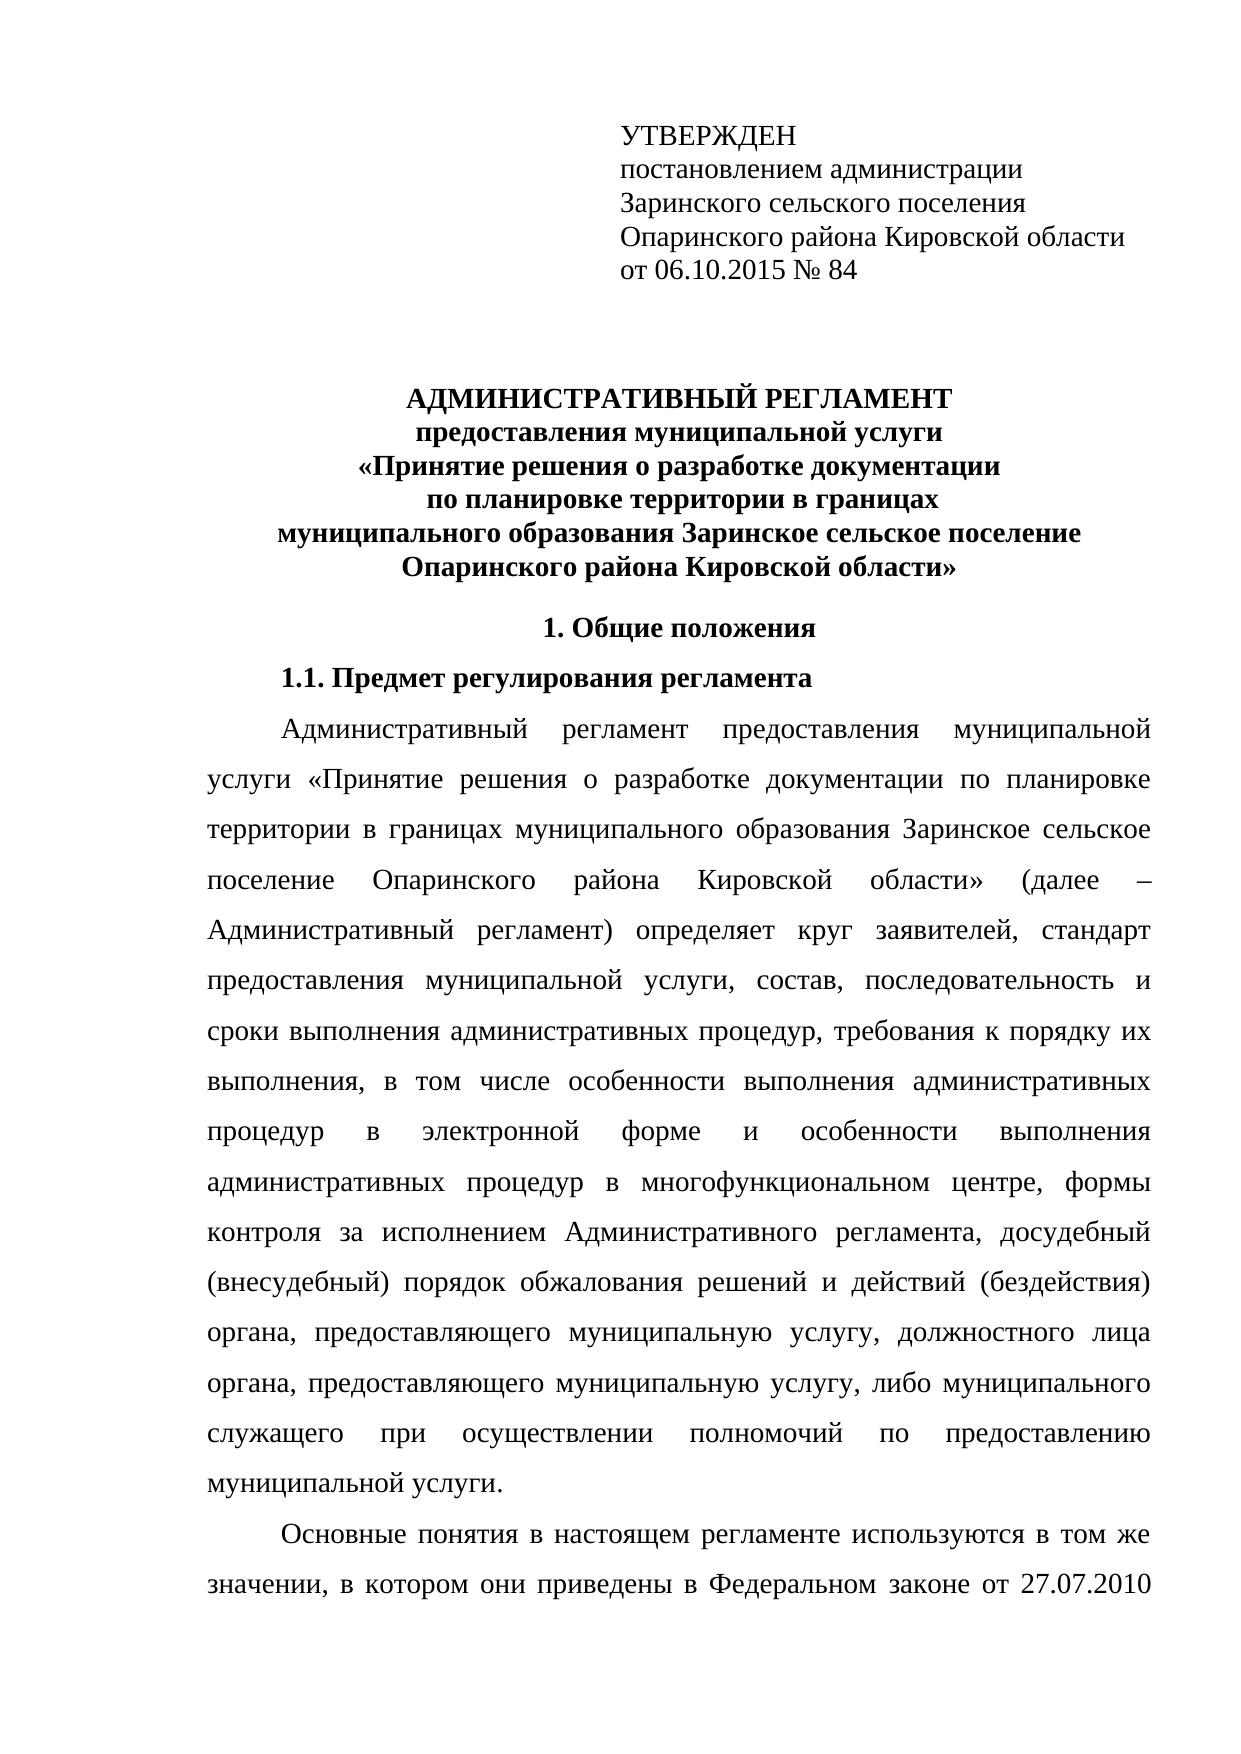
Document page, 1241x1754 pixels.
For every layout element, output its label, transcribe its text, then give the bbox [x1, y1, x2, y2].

text АДМИНИСТРАТИВНЫЙ РЕГЛАМЕНТ [207, 381, 1152, 414]
text Заринского сельского поселения Опаринского района Кировской области [620, 185, 1152, 252]
text УТВЕРЖДЕН [620, 118, 1152, 152]
text «Принятие решения о разработке документации [207, 448, 1152, 482]
text от 06.10.2015 № 84 [620, 252, 1152, 286]
text предоставления муниципальной услуги [207, 414, 1152, 448]
text Административный регламент предоставления муниципальной услуги «Принятие решения о разработке документации по планировке территории в границах муниципального образования Заринское сельское поселение Опаринского района Кировской области» (далее – Административный регламент) определяет круг заявителей, стандарт предоставления муниципальной услуги, состав, последовательность и сроки выполнения административных процедур, требования к порядку их выполнения, в том числе особенности выполнения административных процедур в электронной форме и особенности выполнения административных процедур в многофункциональном центре, формы контроля за исполнением Административного регламента, досудебный (внесудебный) порядок обжалования решений и действий (бездействия) органа, предоставляющего муниципальную услугу, должностного лица органа, предоставляющего муниципальную услугу, либо муниципального служащего при осуществлении полномочий по предоставлению муниципальной услуги. [207, 711, 1152, 1499]
text муниципального образования Заринское сельское поселение Опаринского района Кировской области» [207, 515, 1152, 582]
text постановлением администрации [620, 152, 1152, 185]
text 1.1. Предмет регулирования регламента [207, 661, 1152, 694]
text по планировке территории в границах [207, 482, 1152, 515]
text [207, 1516, 1152, 1600]
text 1. Общие положения [207, 610, 1152, 644]
